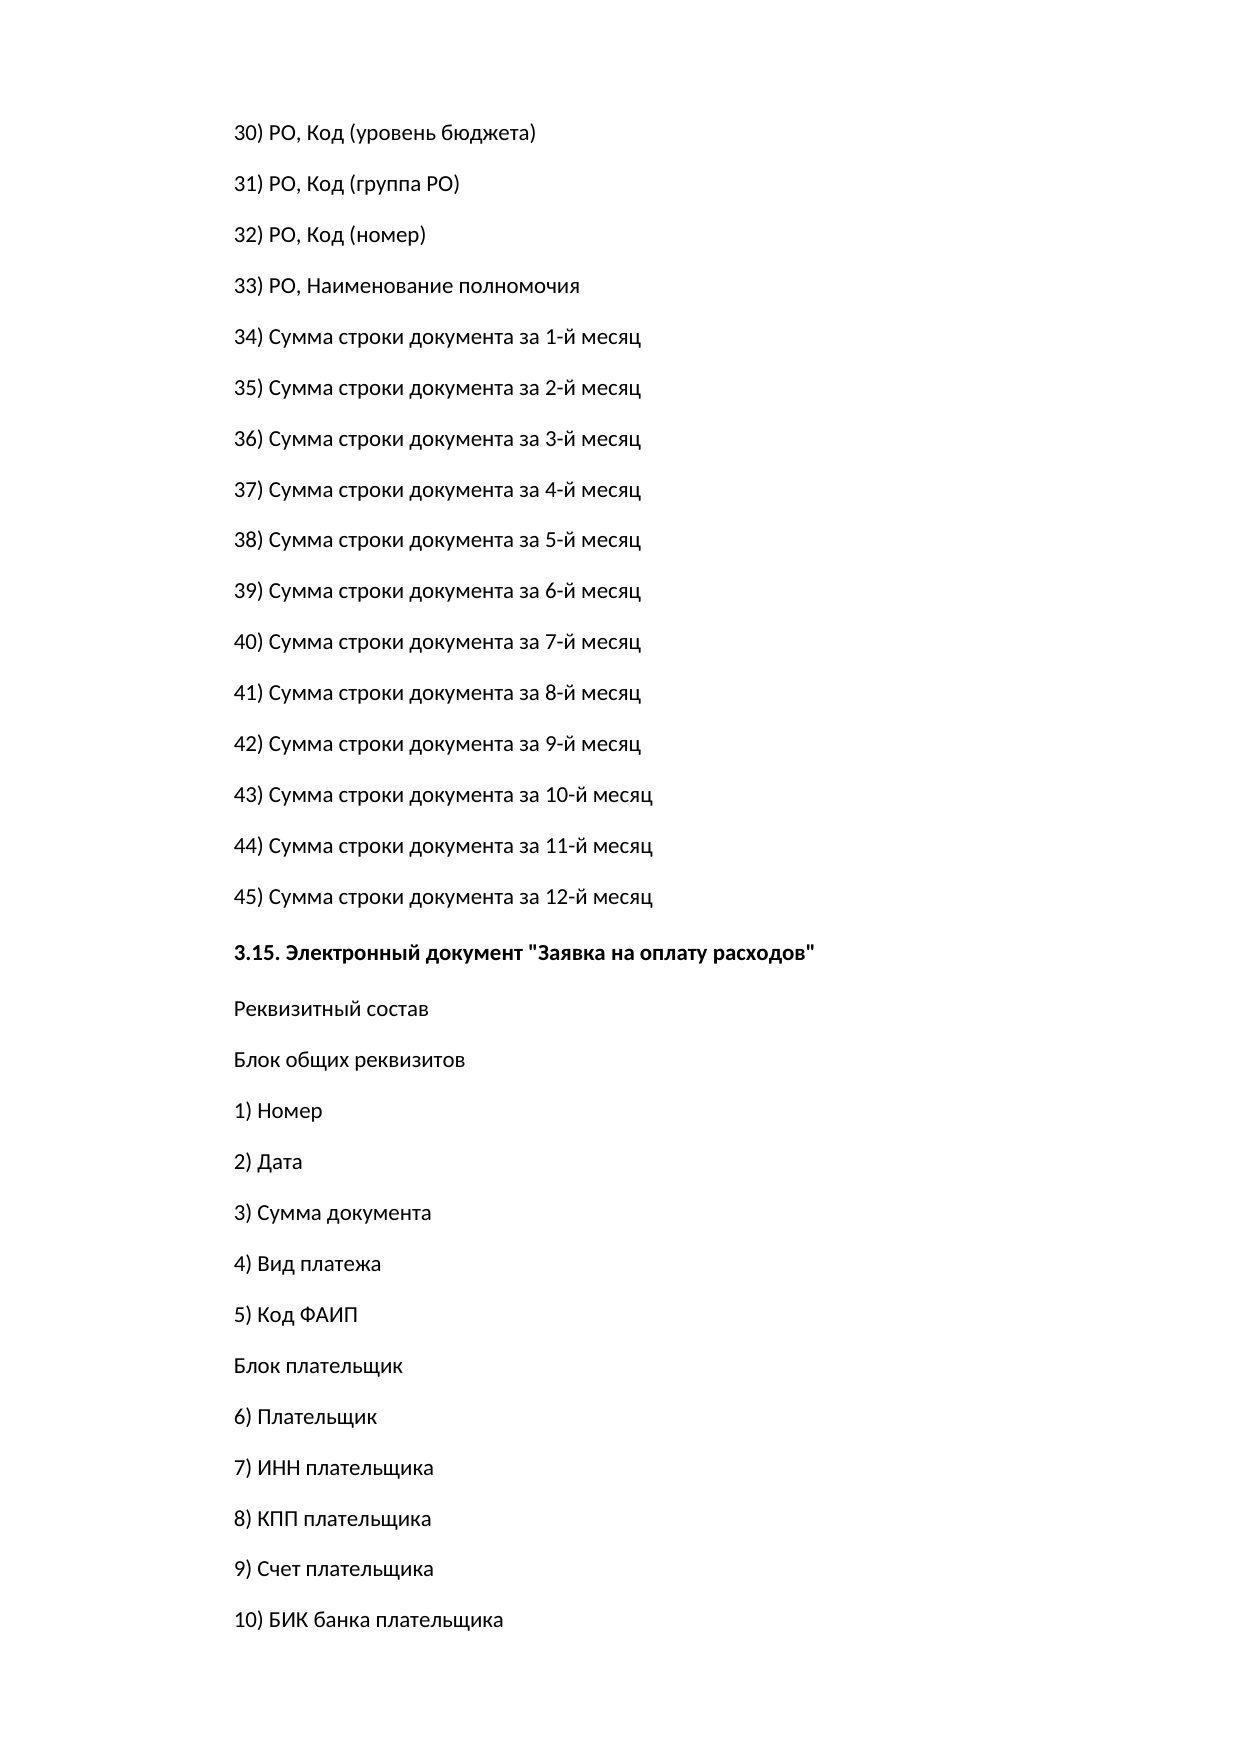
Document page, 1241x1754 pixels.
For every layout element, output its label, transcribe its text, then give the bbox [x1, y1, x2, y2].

text 38) Сумма строки документа за 5-й месяц [177, 526, 1152, 554]
title 3.15. Электронный документ "Заявка на оплату расходов" [177, 938, 1152, 966]
text 30) РО, Код (уровень бюджета) [177, 118, 1152, 146]
text 6) Плательщик [177, 1402, 1152, 1430]
text 36) Сумма строки документа за 3-й месяц [177, 424, 1152, 452]
text Блок плательщик [177, 1351, 1152, 1379]
text 37) Сумма строки документа за 4-й месяц [177, 475, 1152, 503]
text 2) Дата [177, 1147, 1152, 1175]
text 33) РО, Наименование полномочия [177, 271, 1152, 299]
text Блок общих реквизитов [177, 1045, 1152, 1073]
text 44) Сумма строки документа за 11-й месяц [177, 831, 1152, 859]
text 32) РО, Код (номер) [177, 220, 1152, 248]
text 7) ИНН плательщика [177, 1453, 1152, 1481]
text 10) БИК банка плательщика [177, 1606, 1152, 1633]
text 5) Код ФАИП [177, 1300, 1152, 1328]
text 3) Сумма документа [177, 1198, 1152, 1226]
text 1) Номер [177, 1096, 1152, 1124]
text 41) Сумма строки документа за 8-й месяц [177, 678, 1152, 706]
text 40) Сумма строки документа за 7-й месяц [177, 627, 1152, 656]
text 8) КПП плательщика [177, 1504, 1152, 1532]
text 4) Вид платежа [177, 1249, 1152, 1277]
text 43) Сумма строки документа за 10-й месяц [177, 780, 1152, 808]
text 9) Счет плательщика [177, 1554, 1152, 1583]
text 42) Сумма строки документа за 9-й месяц [177, 729, 1152, 757]
text 39) Сумма строки документа за 6-й месяц [177, 577, 1152, 604]
text 34) Сумма строки документа за 1-й месяц [177, 322, 1152, 350]
text 35) Сумма строки документа за 2-й месяц [177, 373, 1152, 401]
text 45) Сумма строки документа за 12-й месяц [177, 882, 1152, 910]
text 31) РО, Код (группа РО) [177, 169, 1152, 197]
text Реквизитный состав [177, 994, 1152, 1022]
